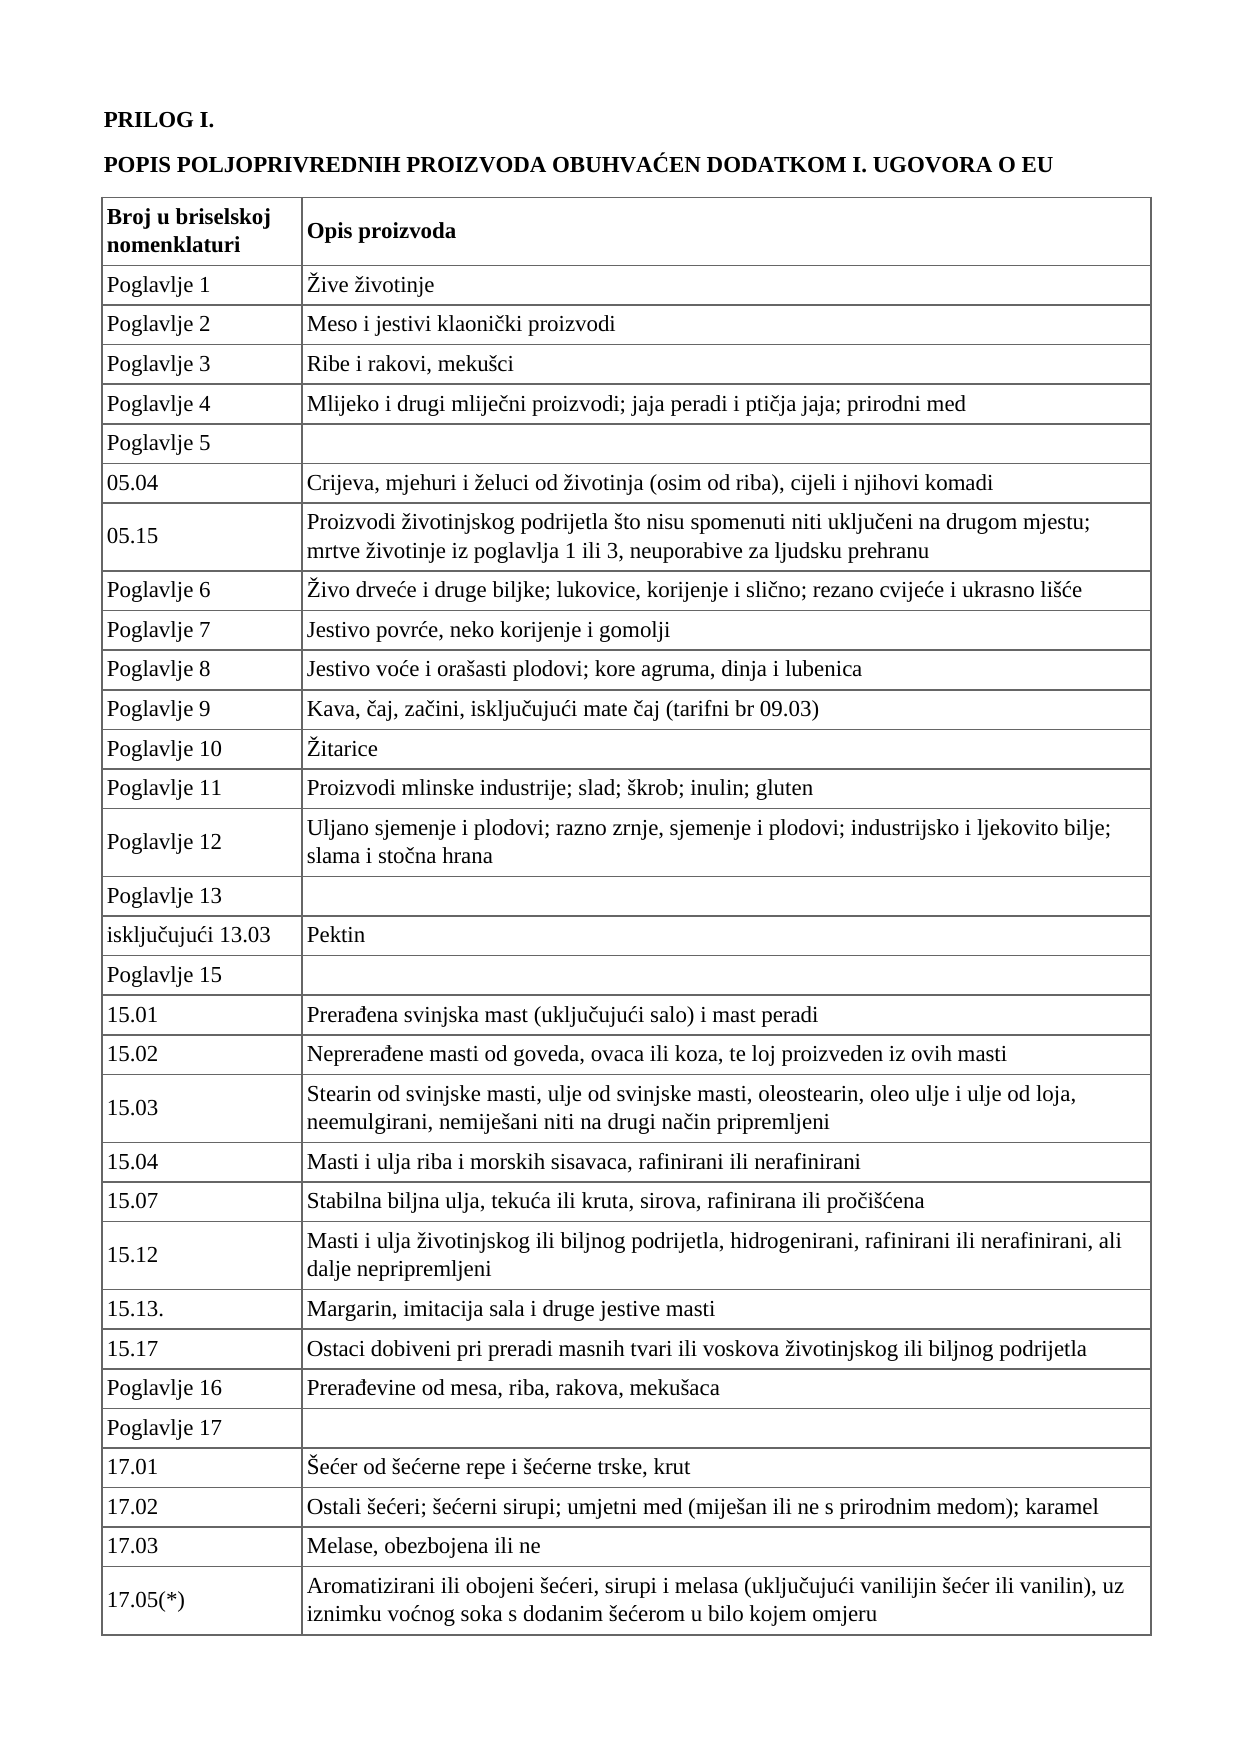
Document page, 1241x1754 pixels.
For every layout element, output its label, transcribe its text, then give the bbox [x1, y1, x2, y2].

table_cell 05.15 [103, 504, 301, 570]
table_cell [303, 956, 1150, 994]
table_cell Prerađena svinjska mast (uključujući salo) i mast peradi [303, 996, 1150, 1034]
table_cell Poglavlje 15 [103, 956, 301, 994]
table_cell Proizvodi mlinske industrije; slad; škrob; inulin; gluten [303, 770, 1150, 808]
table_cell [303, 425, 1150, 462]
table_cell Melase, obezbojena ili ne [303, 1528, 1150, 1566]
table_cell Poglavlje 5 [103, 425, 301, 462]
table_cell [303, 1409, 1150, 1447]
table_cell 15.12 [103, 1222, 301, 1289]
table_cell Stearin od svinjske masti, ulje od svinjske masti, oleostearin, oleo ulje i ulje od loja, neemulgirani, nemiješani niti na drugi način pripremljeni [303, 1075, 1150, 1142]
table_cell 15.04 [103, 1143, 301, 1181]
table_cell Stabilna biljna ulja, tekuća ili kruta, sirova, rafinirana ili pročišćena [303, 1183, 1150, 1221]
table_cell Kava, čaj, začini, isključujući mate čaj (tarifni br 09.03) [303, 691, 1150, 728]
table_cell Žive životinje [303, 266, 1150, 304]
text POPIS POLJOPRIVREDNIH PROIZVODA OBUHVAĆEN DODATKOM I. UGOVORA O EU [103, 151, 1134, 178]
table_header Opis proizvoda [303, 198, 1150, 264]
table_cell Poglavlje 16 [103, 1370, 301, 1407]
table_cell Ostaci dobiveni pri preradi masnih tvari ili voskova životinjskog ili biljnog podrijetla [303, 1330, 1150, 1368]
table_cell Poglavlje 10 [103, 730, 301, 768]
table_cell Prerađevine od mesa, riba, rakova, mekušaca [303, 1370, 1150, 1407]
table_cell Poglavlje 17 [103, 1409, 301, 1447]
table_cell 17.03 [103, 1528, 301, 1566]
table_cell Poglavlje 1 [103, 266, 301, 304]
table_cell Poglavlje 9 [103, 691, 301, 728]
table_cell Uljano sjemenje i plodovi; razno zrnje, sjemenje i plodovi; industrijsko i ljekovito bilje; slama i stočna hrana [303, 809, 1150, 876]
table_cell Poglavlje 8 [103, 651, 301, 689]
table_cell Masti i ulja životinjskog ili biljnog podrijetla, hidrogenirani, rafinirani ili nerafinirani, ali dalje nepripremljeni [303, 1222, 1150, 1289]
table_cell Masti i ulja riba i morskih sisavaca, rafinirani ili nerafinirani [303, 1143, 1150, 1181]
table_cell Mlijeko i drugi mliječni proizvodi; jaja peradi i ptičja jaja; prirodni med [303, 385, 1150, 423]
table_cell Aromatizirani ili obojeni šećeri, sirupi i melasa (uključujući vanilijin šećer ili vanilin), uz iznimku voćnog soka s dodanim šećerom u bilo kojem omjeru [303, 1567, 1150, 1634]
table_cell Poglavlje 12 [103, 809, 301, 876]
table_cell 17.01 [103, 1449, 301, 1487]
table_cell Poglavlje 3 [103, 345, 301, 383]
table_cell Poglavlje 6 [103, 572, 301, 610]
table_header Broj u briselskoj nomenklaturi [103, 198, 301, 264]
table_cell Ribe i rakovi, mekušci [303, 345, 1150, 383]
table_cell Margarin, imitacija sala i druge jestive masti [303, 1290, 1150, 1328]
table_cell Meso i jestivi klaonički proizvodi [303, 306, 1150, 344]
table_cell 05.04 [103, 464, 301, 502]
table_cell Pektin [303, 917, 1150, 955]
table_cell Poglavlje 7 [103, 611, 301, 649]
table_cell 15.17 [103, 1330, 301, 1368]
table_cell Žitarice [303, 730, 1150, 768]
table_cell Crijeva, mjehuri i želuci od životinja (osim od riba), cijeli i njihovi komadi [303, 464, 1150, 502]
table_cell 15.02 [103, 1036, 301, 1073]
table_cell 15.13. [103, 1290, 301, 1328]
table_cell isključujući 13.03 [103, 917, 301, 955]
table_cell 17.02 [103, 1488, 301, 1526]
table_cell Poglavlje 13 [103, 877, 301, 915]
text PRILOG I. [103, 106, 1134, 133]
table_cell Poglavlje 4 [103, 385, 301, 423]
table_cell 15.07 [103, 1183, 301, 1221]
table_cell Neprerađene masti od goveda, ovaca ili koza, te loj proizveden iz ovih masti [303, 1036, 1150, 1073]
table_cell Jestivo voće i orašasti plodovi; kore agruma, dinja i lubenica [303, 651, 1150, 689]
table_cell Živo drveće i druge biljke; lukovice, korijenje i slično; rezano cvijeće i ukrasno lišće [303, 572, 1150, 610]
table_cell Proizvodi životinjskog podrijetla što nisu spomenuti niti uključeni na drugom mjestu; mrtve životinje iz poglavlja 1 ili 3, neuporabive za ljudsku prehranu [303, 504, 1150, 570]
table_cell Poglavlje 11 [103, 770, 301, 808]
table_cell Šećer od šećerne repe i šećerne trske, krut [303, 1449, 1150, 1487]
table_cell Jestivo povrće, neko korijenje i gomolji [303, 611, 1150, 649]
table_cell [303, 877, 1150, 915]
table_cell 17.05(*) [103, 1567, 301, 1634]
table_cell Ostali šećeri; šećerni sirupi; umjetni med (miješan ili ne s prirodnim medom); karamel [303, 1488, 1150, 1526]
table_cell Poglavlje 2 [103, 306, 301, 344]
table_cell 15.03 [103, 1075, 301, 1142]
table_cell 15.01 [103, 996, 301, 1034]
